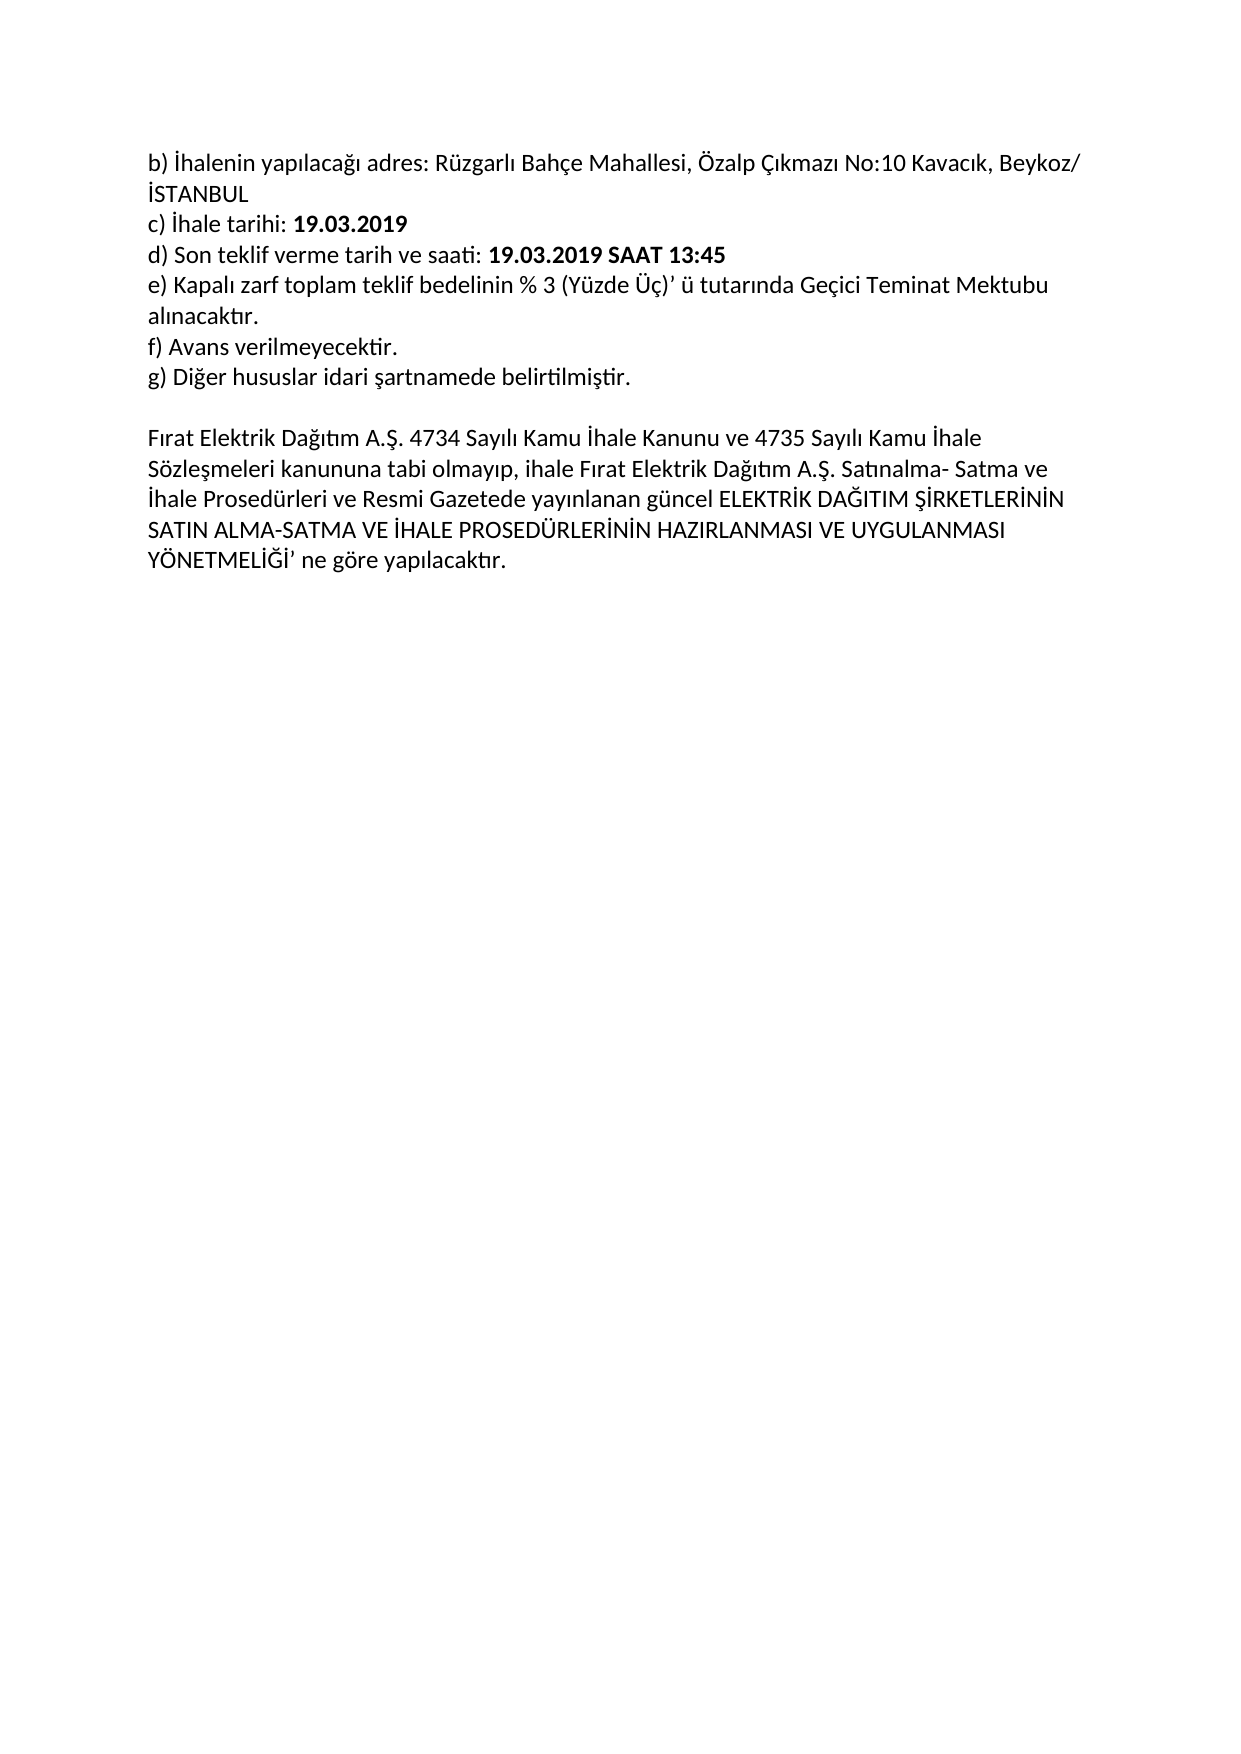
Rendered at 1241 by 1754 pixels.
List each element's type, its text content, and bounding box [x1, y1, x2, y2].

text c) İhale tarihi: 19.03.2019 [148, 209, 1093, 239]
text Fırat Elektrik Dağıtım A.Ş. 4734 Sayılı Kamu İhale Kanunu ve 4735 Sayılı Kamu İhale Sözleşmeleri kanununa tabi olmayıp, ihale Fırat Elektrik Dağıtım A.Ş. Satınalma- Satma ve İhale Prosedürleri ve Resmi Gazetede yayınlanan güncel ELEKTRİK DAĞITIM ŞİRKETLERİNİN SATIN ALMA-SATMA VE İHALE PROSEDÜRLERİNİN HAZIRLANMASI VE UYGULANMASI YÖNETMELİĞİ’ ne göre yapılacaktır. [148, 422, 1093, 575]
text d) Son teklif verme tarih ve saati: 19.03.2019 SAAT 13:45 [148, 239, 1093, 270]
text b) İhalenin yapılacağı adres: Rüzgarlı Bahçe Mahallesi, Özalp Çıkmazı No:10 Kavacık, Beykoz/ İSTANBUL [148, 148, 1093, 209]
text e) Kapalı zarf toplam teklif bedelinin % 3 (Yüzde Üç)’ ü tutarında Geçici Teminat Mektubu alınacaktır. [148, 270, 1093, 331]
text g) Diğer hususlar idari şartnamede belirtilmiştir. [148, 361, 1093, 392]
text f) Avans verilmeyecektir. [148, 331, 1093, 361]
